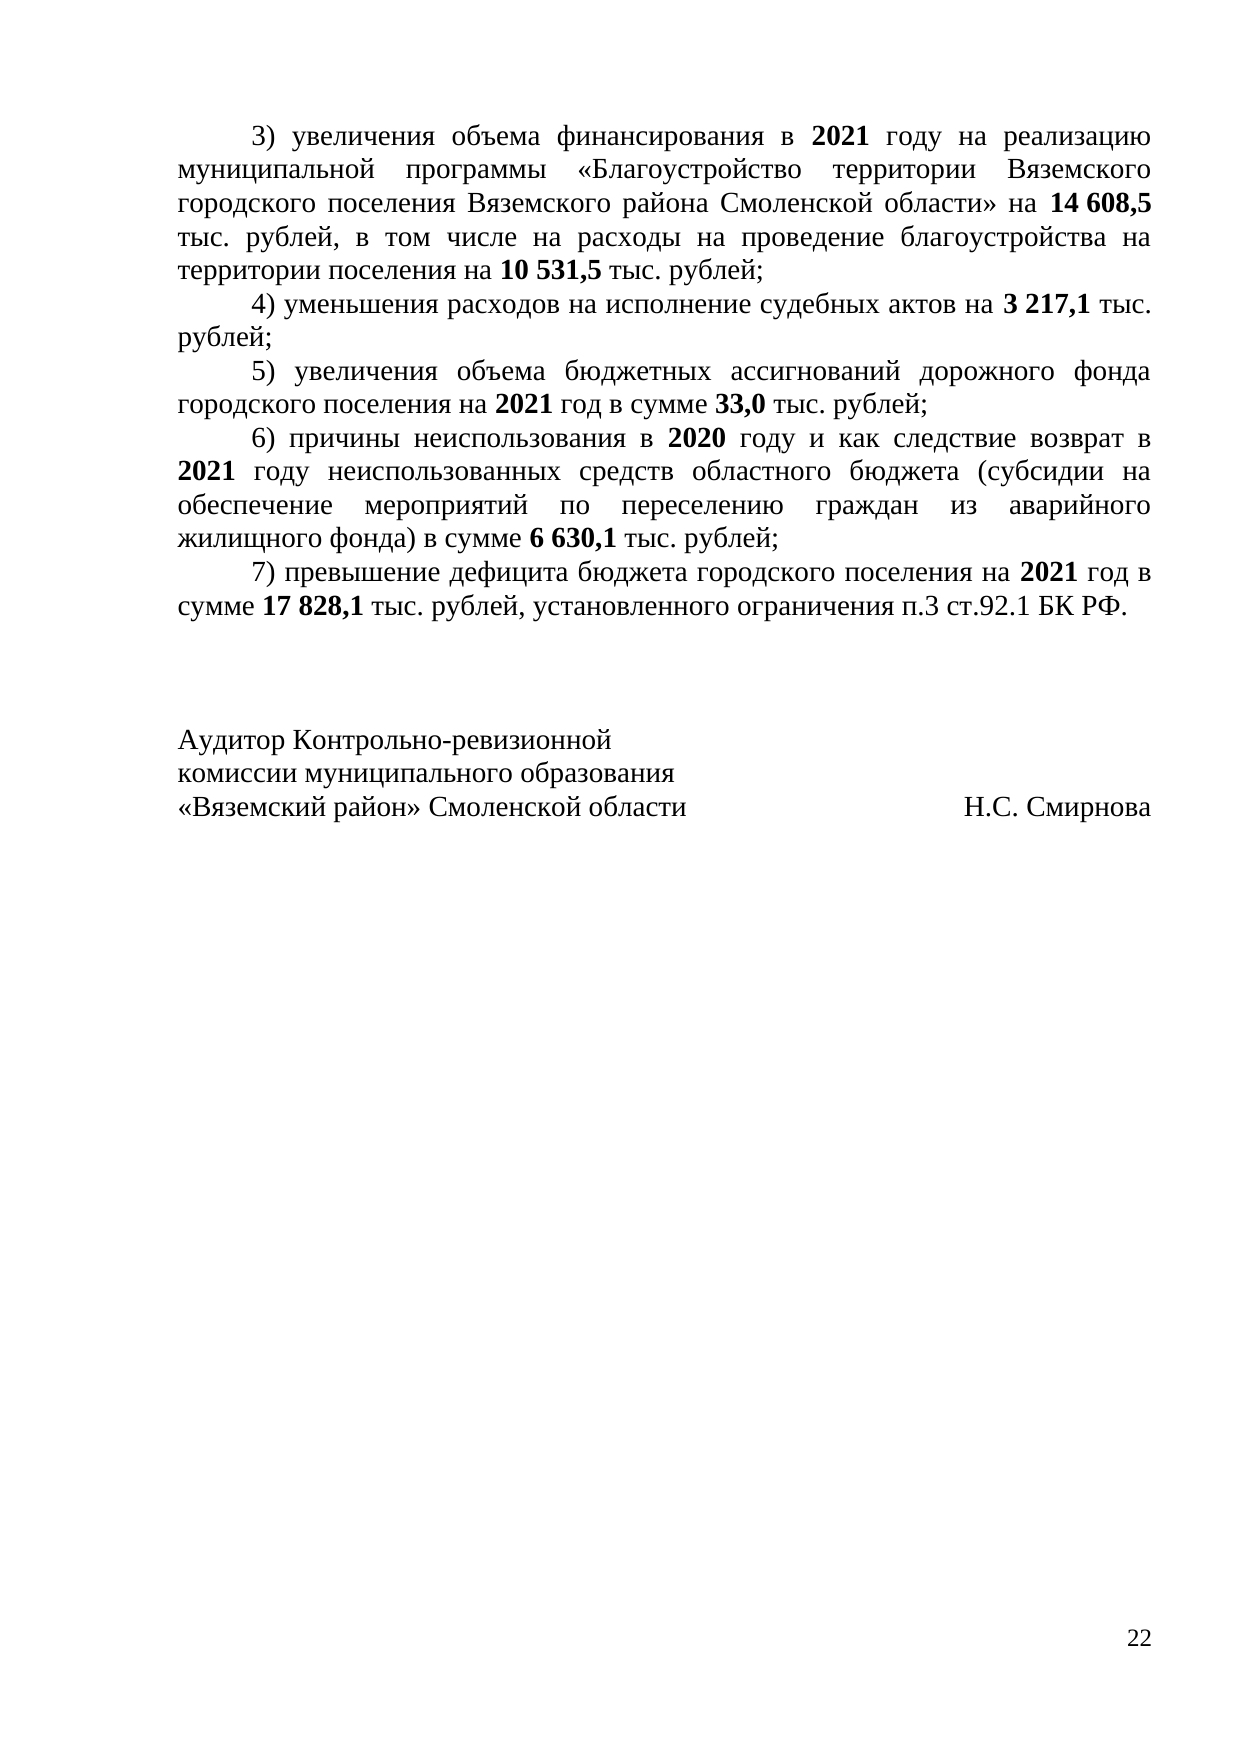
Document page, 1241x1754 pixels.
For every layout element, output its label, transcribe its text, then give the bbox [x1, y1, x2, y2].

text 7) превышение дефицита бюджета городского поселения на 2021 год в сумме 17 828,1 тыс. рублей, установленного ограничения п.3 ст.92.1 БК РФ. [177, 554, 1152, 621]
text Аудитор Контрольно-ревизионной [177, 722, 1152, 755]
text 3) увеличения объема финансирования в 2021 году на реализацию муниципальной программы «Благоустройство территории Вяземского городского поселения Вяземского района Смоленской области» на 14 608,5 тыс. рублей, в том числе на расходы на проведение благоустройства на территории поселения на 10 531,5 тыс. рублей; [177, 118, 1152, 286]
text «Вяземский район» Смоленской области Н.С. Смирнова [177, 789, 1152, 822]
text 6) причины неиспользования в 2020 году и как следствие возврат в 2021 году неиспользованных средств областного бюджета (субсидии на обеспечение мероприятий по переселению граждан из аварийного жилищного фонда) в сумме 6 630,1 тыс. рублей; [177, 420, 1152, 554]
text 5) увеличения объема бюджетных ассигнований дорожного фонда городского поселения на 2021 год в сумме 33,0 тыс. рублей; [177, 353, 1152, 420]
text 4) уменьшения расходов на исполнение судебных актов на 3 217,1 тыс. рублей; [177, 286, 1152, 353]
text комиссии муниципального образования [177, 755, 1152, 789]
